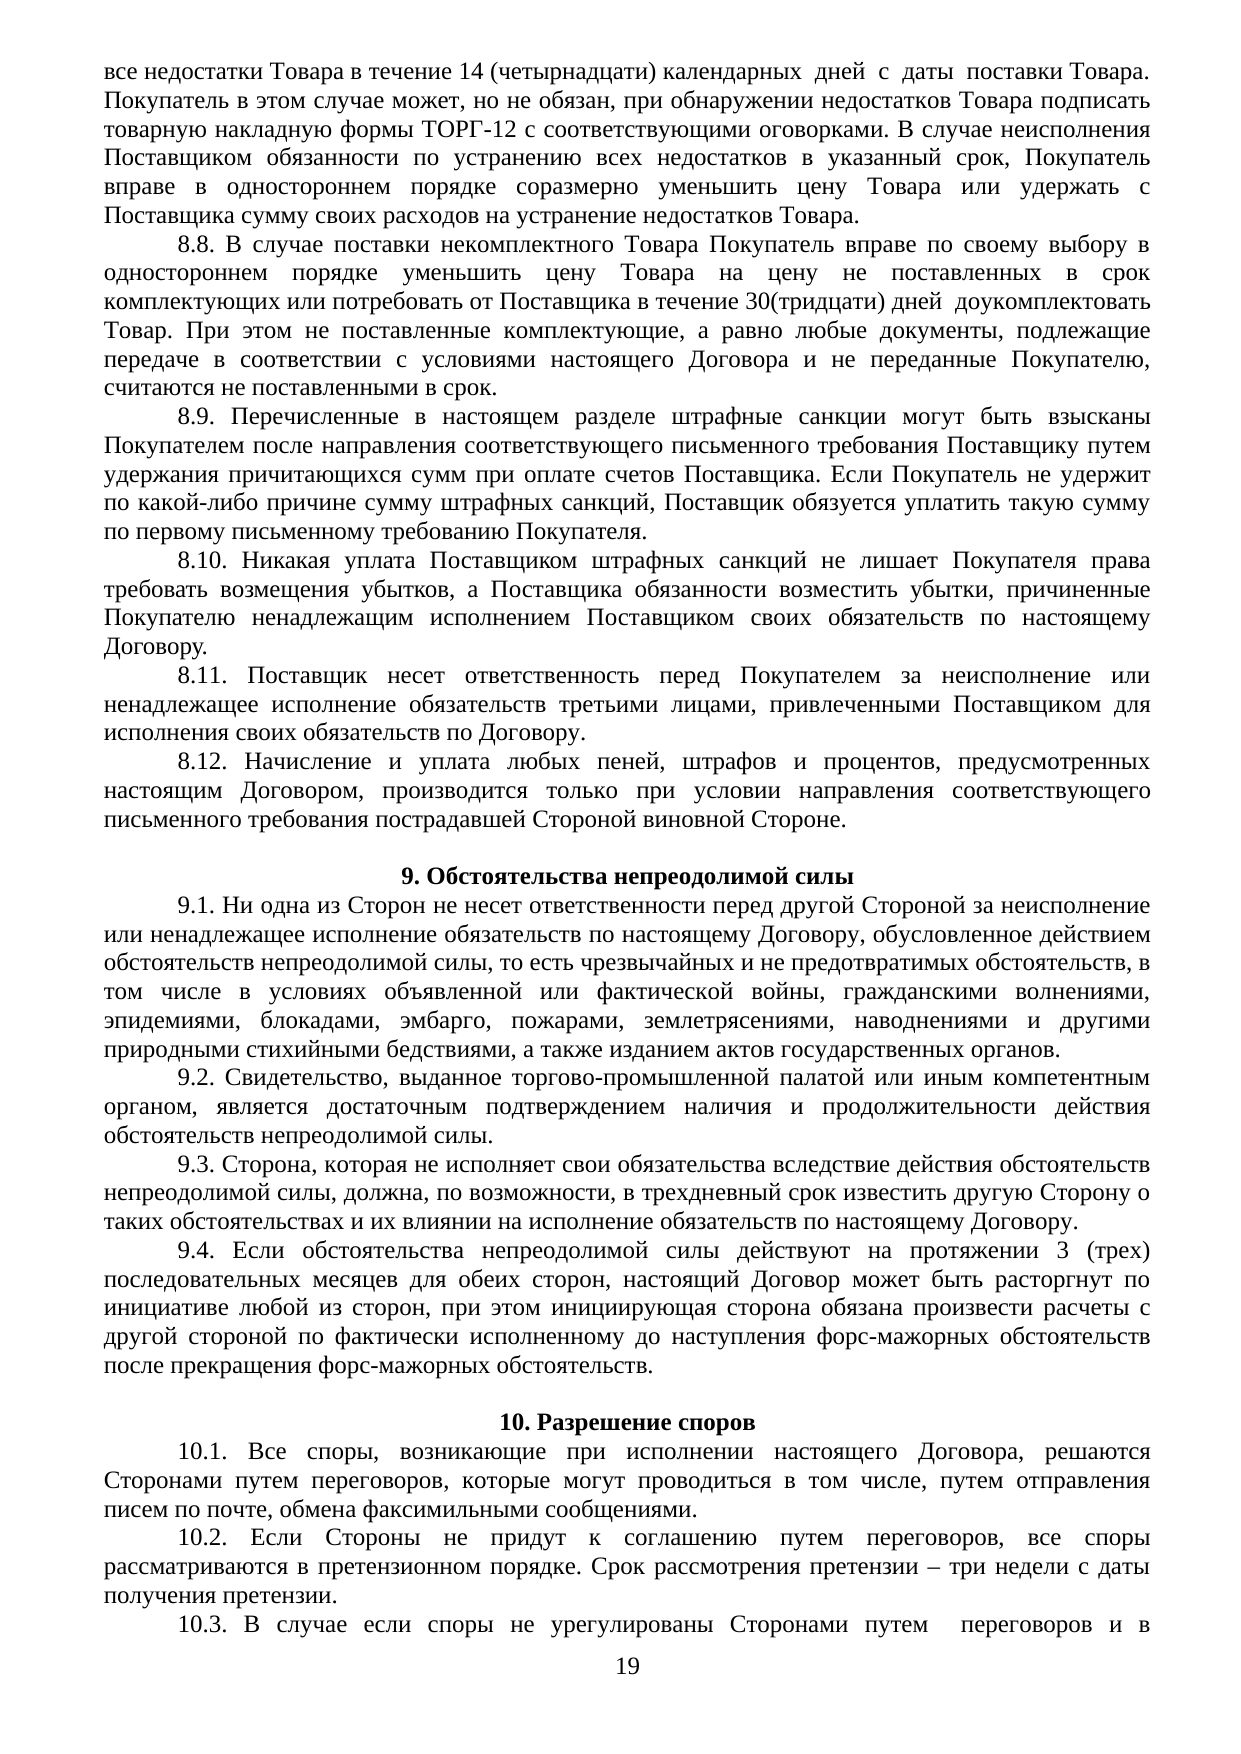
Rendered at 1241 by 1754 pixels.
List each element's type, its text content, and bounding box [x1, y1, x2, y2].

text 9.3. Сторона, которая не исполняет свои обязательства вследствие действия обстоятельств непреодолимой силы, должна, по возможности, в трехдневный срок известить другую Сторону о таких обстоятельствах и их влиянии на исполнение обязательств по настоящему Договору. [103, 1149, 1152, 1235]
text 8.9. Перечисленные в настоящем разделе штрафные санкции могут быть взысканы Покупателем после направления соответствующего письменного требования Поставщику путем удержания причитающихся сумм при оплате счетов Поставщика. Если Покупатель не удержит по какой-либо причине сумму штрафных санкций, Поставщик обязуется уплатить такую сумму по первому письменному требованию Покупателя. [103, 401, 1152, 545]
text 8.8. В случае поставки некомплектного Товара Покупатель вправе по своему выбору в одностороннем порядке уменьшить цену Товара на цену не поставленных в срок комплектующих или потребовать от Поставщика в течение 30(тридцати) дней доукомплектовать Товар. При этом не поставленные комплектующие, а равно любые документы, подлежащие передаче в соответствии с условиями настоящего Договора и не переданные Покупателю, считаются не поставленными в срок. [103, 229, 1152, 401]
text 9. Обстоятельства непреодолимой силы [103, 861, 1152, 890]
text 8.10. Никакая уплата Поставщиком штрафных санкций не лишает Покупателя права требовать возмещения убытков, а Поставщика обязанности возместить убытки, причиненные Покупателю ненадлежащим исполнением Поставщиком своих обязательств по настоящему Договору. [103, 545, 1152, 660]
text 8.12. Начисление и уплата любых пеней, штрафов и процентов, предусмотренных настоящим Договором, производится только при условии направления соответствующего письменного требования пострадавшей Стороной виновной Стороне. [103, 746, 1152, 832]
text 10.1. Все споры, возникающие при исполнении настоящего Договора, решаются Сторонами путем переговоров, которые могут проводиться в том числе, путем отправления писем по почте, обмена факсимильными сообщениями. [103, 1436, 1152, 1522]
text 9.2. Свидетельство, выданное торгово-промышленной палатой или иным компетентным органом, является достаточным подтверждением наличия и продолжительности действия обстоятельств непреодолимой силы. [103, 1062, 1152, 1149]
text 10. Разрешение споров [103, 1407, 1152, 1436]
text 9.1. Ни одна из Сторон не несет ответственности перед другой Стороной за неисполнение или ненадлежащее исполнение обязательств по настоящему Договору, обусловленное действием обстоятельств непреодолимой силы, то есть чрезвычайных и не предотвратимых обстоятельств, в том числе в условиях объявленной или фактической войны, гражданскими волнениями, эпидемиями, блокадами, эмбарго, пожарами, землетрясениями, наводнениями и другими природными стихийными бедствиями, а также изданием актов государственных органов. [103, 890, 1152, 1062]
text 9.4. Если обстоятельства непреодолимой силы действуют на протяжении 3 (трех) последовательных месяцев для обеих сторон, настоящий Договор может быть расторгнут по инициативе любой из сторон, при этом инициирующая сторона обязана произвести расчеты с другой стороной по фактически исполненному до наступления форс-мажорных обстоятельств после прекращения форс-мажорных обстоятельств. [103, 1235, 1152, 1379]
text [103, 1609, 1152, 1637]
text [103, 56, 1152, 229]
text 10.2. Если Стороны не придут к соглашению путем переговоров, все споры рассматриваются в претензионном порядке. Срок рассмотрения претензии – три недели с даты получения претензии. [103, 1522, 1152, 1609]
text 8.11. Поставщик несет ответственность перед Покупателем за неисполнение или ненадлежащее исполнение обязательств третьими лицами, привлеченными Поставщиком для исполнения своих обязательств по Договору. [103, 660, 1152, 746]
